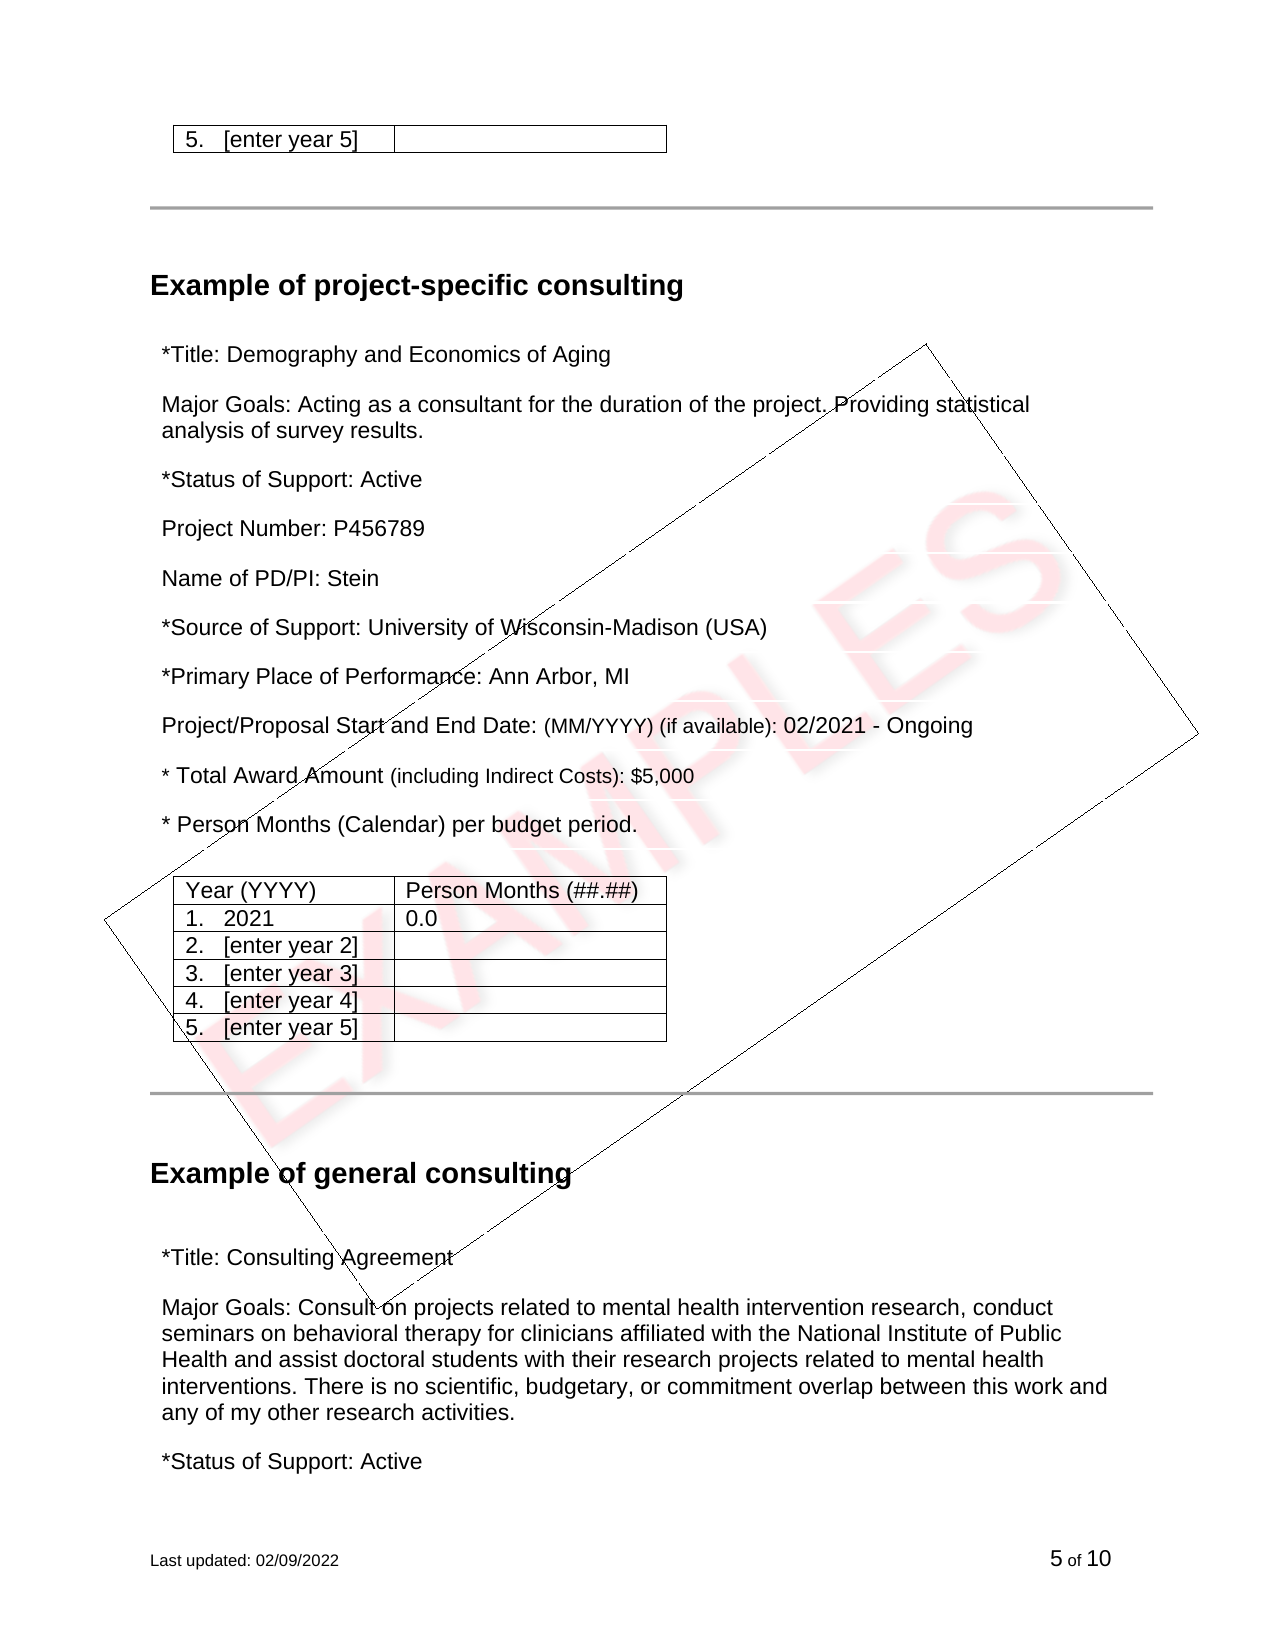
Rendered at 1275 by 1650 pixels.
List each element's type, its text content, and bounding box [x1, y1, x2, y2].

table_cell *Status of Support: Active [152, 1438, 1124, 1485]
table_cell 5. [enter year 5] [174, 1014, 394, 1041]
table_cell 4. [enter year 4] [174, 987, 394, 1013]
table_cell *Source of Support: University of Wisconsin-Madison (USA) [152, 604, 1124, 651]
table_header Year (YYYY) [174, 877, 394, 904]
table_cell [395, 932, 666, 958]
table_cell * Person Months (Calendar) per budget period. [152, 801, 1124, 848]
table_cell * Total Award Amount (including Indirect Costs): $5,000 [152, 751, 1124, 798]
table_header *Title: Demography and Economics of Aging [152, 331, 1124, 378]
table_cell Major Goals: Acting as a consultant for the duration of the project. Providing statistical analysis of survey results. [152, 380, 1124, 454]
table_cell [395, 126, 666, 152]
table_header *Title: Consulting Agreement [152, 1234, 1124, 1281]
table_cell 1. 2021 [174, 905, 394, 931]
table_cell Major Goals: Consult on projects related to mental health intervention research, conduct seminars on behavioral therapy for clinicians affiliated with the National Institute of Public Health and assist doctoral students with their research projects related to mental health interventions. There is no scientific, budgetary, or commitment overlap between this work and any of my other research activities. [152, 1283, 1124, 1436]
table_cell 2. [enter year 2] [174, 932, 394, 958]
subtitle Example of project-specific consulting [150, 268, 1153, 301]
subtitle Example of general consulting [150, 1156, 1153, 1190]
table_cell *Status of Support: Active [152, 456, 1124, 503]
table_cell 5. [enter year 5] [174, 126, 394, 152]
table_cell [395, 1014, 666, 1041]
table_cell 0.0 [395, 905, 666, 931]
table_cell Project/Proposal Start and End Date: (MM/YYYY) (if available): 02/2021 - Ongoing [152, 702, 1124, 749]
table_cell [395, 960, 666, 986]
table_cell [395, 987, 666, 1013]
table_header Person Months (##.##) [395, 877, 666, 904]
table_cell 3. [enter year 3] [174, 960, 394, 986]
table_cell Name of PD/PI: Stein [152, 554, 1124, 601]
table_cell Project Number: P456789 [152, 505, 1124, 552]
table_cell *Primary Place of Performance: Ann Arbor, MI [152, 653, 1124, 700]
